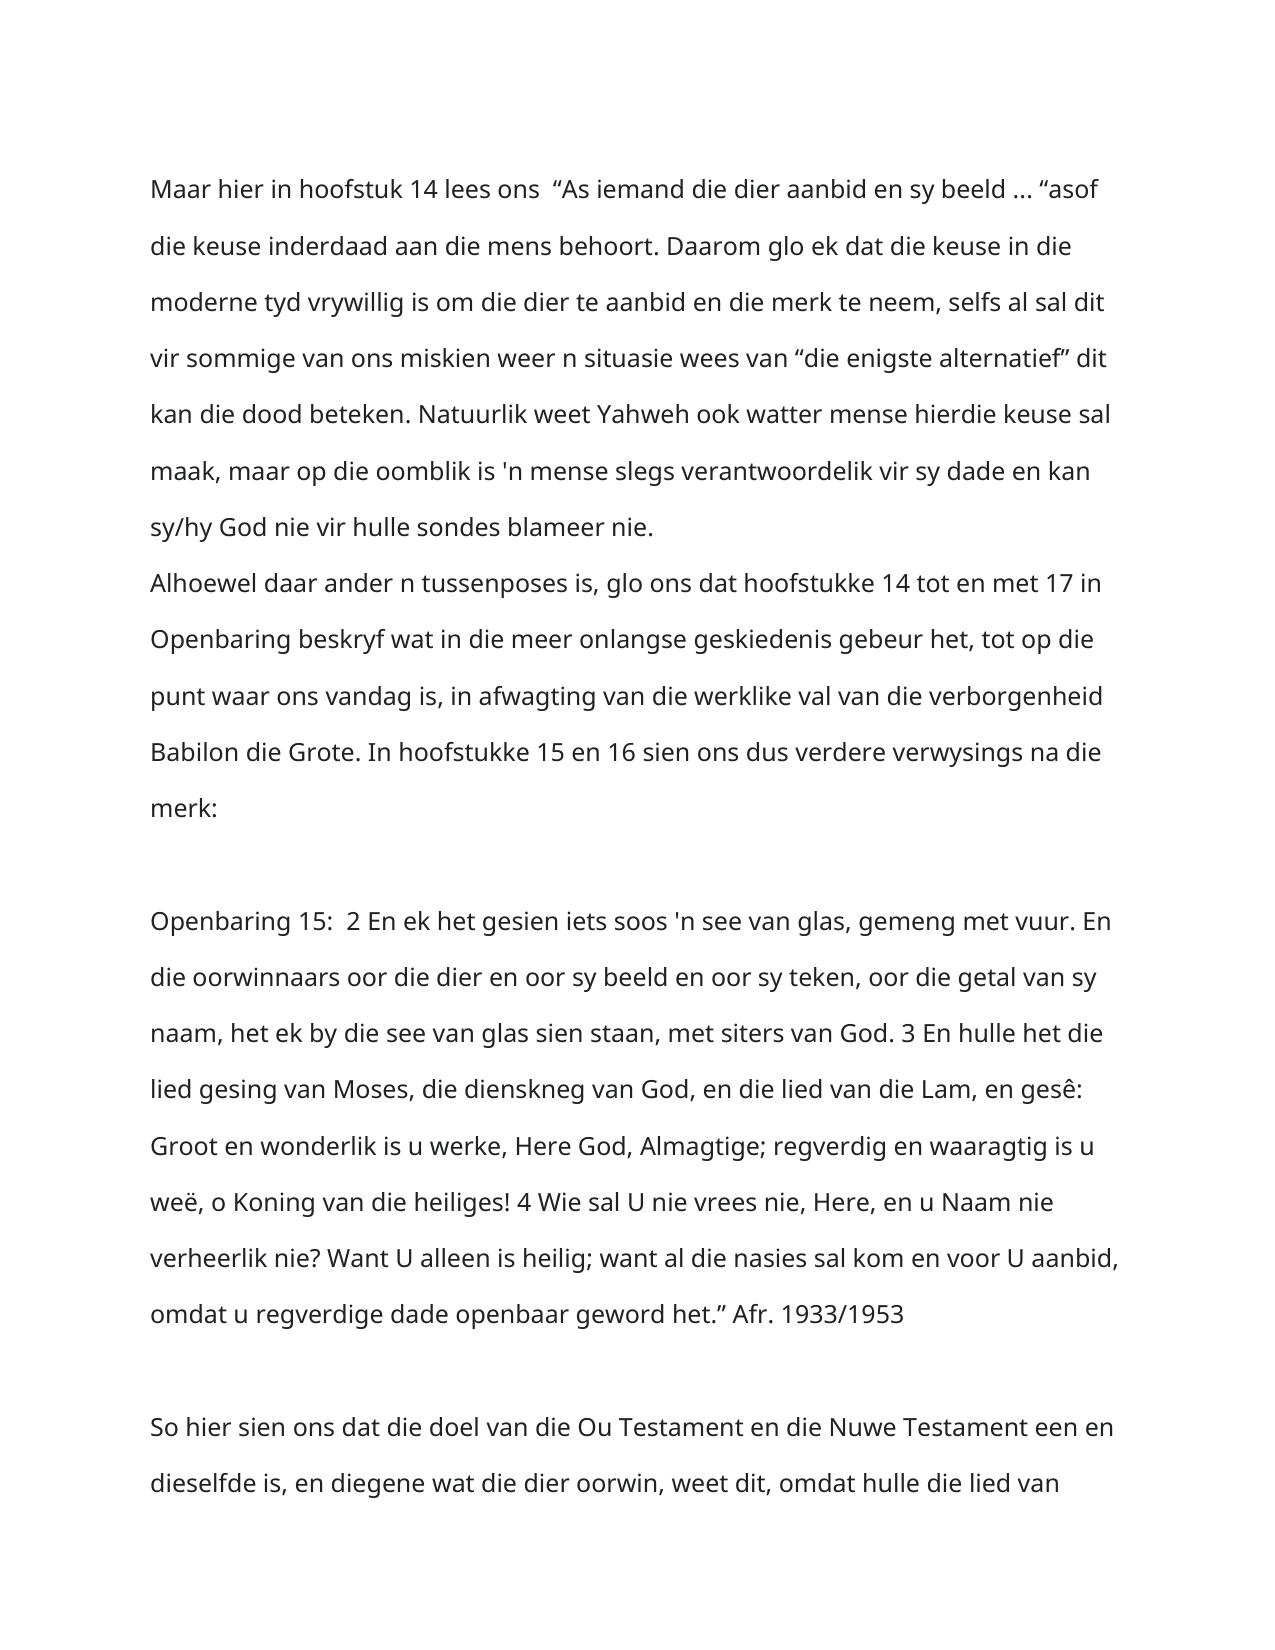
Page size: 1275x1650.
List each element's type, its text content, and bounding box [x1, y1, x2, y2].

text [150, 1387, 1125, 1500]
text Maar hier in hoofstuk 14 lees ons “As iemand die dier aanbid en sy beeld ... “asof die keuse inderdaad aan die mens behoort. Daarom glo ek dat die keuse in die moderne tyd vrywillig is om die dier te aanbid en die merk te neem, selfs al sal dit vir sommige van ons miskien weer n situasie wees van “die enigste alternatief” dit kan die dood beteken. Natuurlik weet Yahweh ook watter mense hierdie keuse sal maak, maar op die oomblik is 'n mense slegs verantwoordelik vir sy dade en kan sy/hy God nie vir hulle sondes blameer nie. [150, 150, 1125, 544]
text Alhoewel daar ander n tussenposes is, glo ons dat hoofstukke 14 tot en met 17 in Openbaring beskryf wat in die meer onlangse geskiedenis gebeur het, tot op die punt waar ons vandag is, in afwagting van die werklike val van die verborgenheid Babilon die Grote. In hoofstukke 15 en 16 sien ons dus verdere verwysings na die merk: [150, 544, 1125, 825]
text Openbaring 15: 2 En ek het gesien iets soos 'n see van glas, gemeng met vuur. En die oorwinnaars oor die dier en oor sy beeld en oor sy teken, oor die getal van sy naam, het ek by die see van glas sien staan, met siters van God. 3 En hulle het die lied gesing van Moses, die dienskneg van God, en die lied van die Lam, en gesê: Groot en wonderlik is u werke, Here God, Almagtige; regverdig en waaragtig is u weë, o Koning van die heiliges! 4 Wie sal U nie vrees nie, Here, en u Naam nie verheerlik nie? Want U alleen is heilig; want al die nasies sal kom en voor U aanbid, omdat u regverdige dade openbaar geword het.” Afr. 1933/1953 [150, 881, 1125, 1331]
